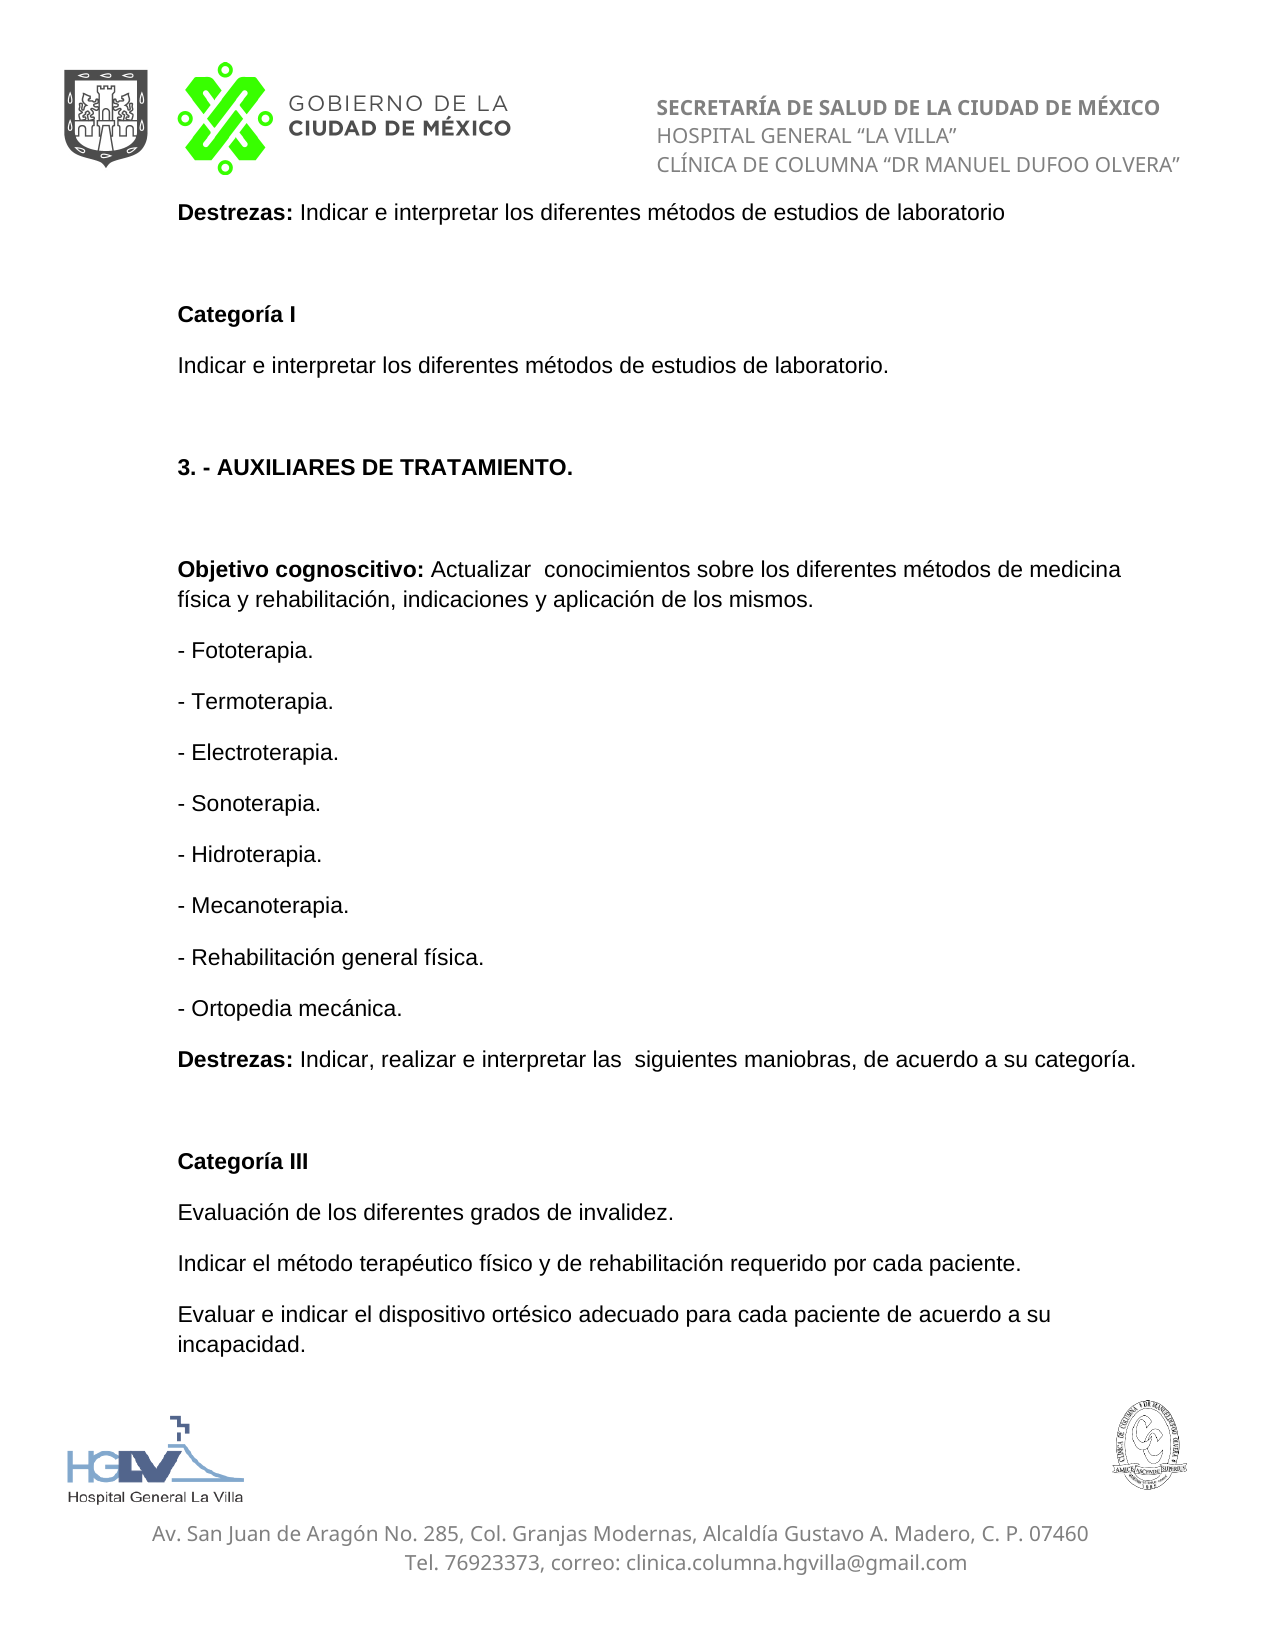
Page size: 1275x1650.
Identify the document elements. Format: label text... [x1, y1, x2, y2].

text Indicar el método terapéutico físico y de rehabilitación requerido por cada paciente. [177, 1250, 1152, 1276]
text Indicar e interpretar los diferentes métodos de estudios de laboratorio. [177, 352, 1152, 378]
picture [63, 1410, 247, 1505]
text - Rehabilitación general física. [177, 943, 1152, 970]
picture [1111, 1400, 1190, 1490]
text Destrezas: Indicar, realizar e interpretar las siguientes maniobras, de acuerdo a su categoría. [177, 1046, 1152, 1072]
text Categoría III [177, 1148, 1152, 1174]
text - Sonoterapia. [177, 790, 1152, 817]
text 3. - AUXILIARES DE TRATAMIENTO. [177, 454, 1152, 480]
text Evaluar e indicar el dispositivo ortésico adecuado para cada paciente de acuerdo a su incapacidad. [177, 1301, 1152, 1357]
picture [64, 62, 512, 175]
text - Ortopedia mecánica. [177, 994, 1152, 1021]
text - Electroterapia. [177, 739, 1152, 766]
text Evaluación de los diferentes grados de invalidez. [177, 1199, 1152, 1225]
text Objetivo cognoscitivo: Actualizar conocimientos sobre los diferentes métodos de medicina física y rehabilitación, indicaciones y aplicación de los mismos. [177, 556, 1152, 613]
text - Termoterapia. [177, 688, 1152, 715]
text Categoría I [177, 301, 1152, 327]
text Destrezas: Indicar e interpretar los diferentes métodos de estudios de laboratorio [177, 199, 1152, 225]
text - Hidroterapia. [177, 841, 1152, 868]
text - Fototerapia. [177, 637, 1152, 664]
text - Mecanoterapia. [177, 892, 1152, 919]
